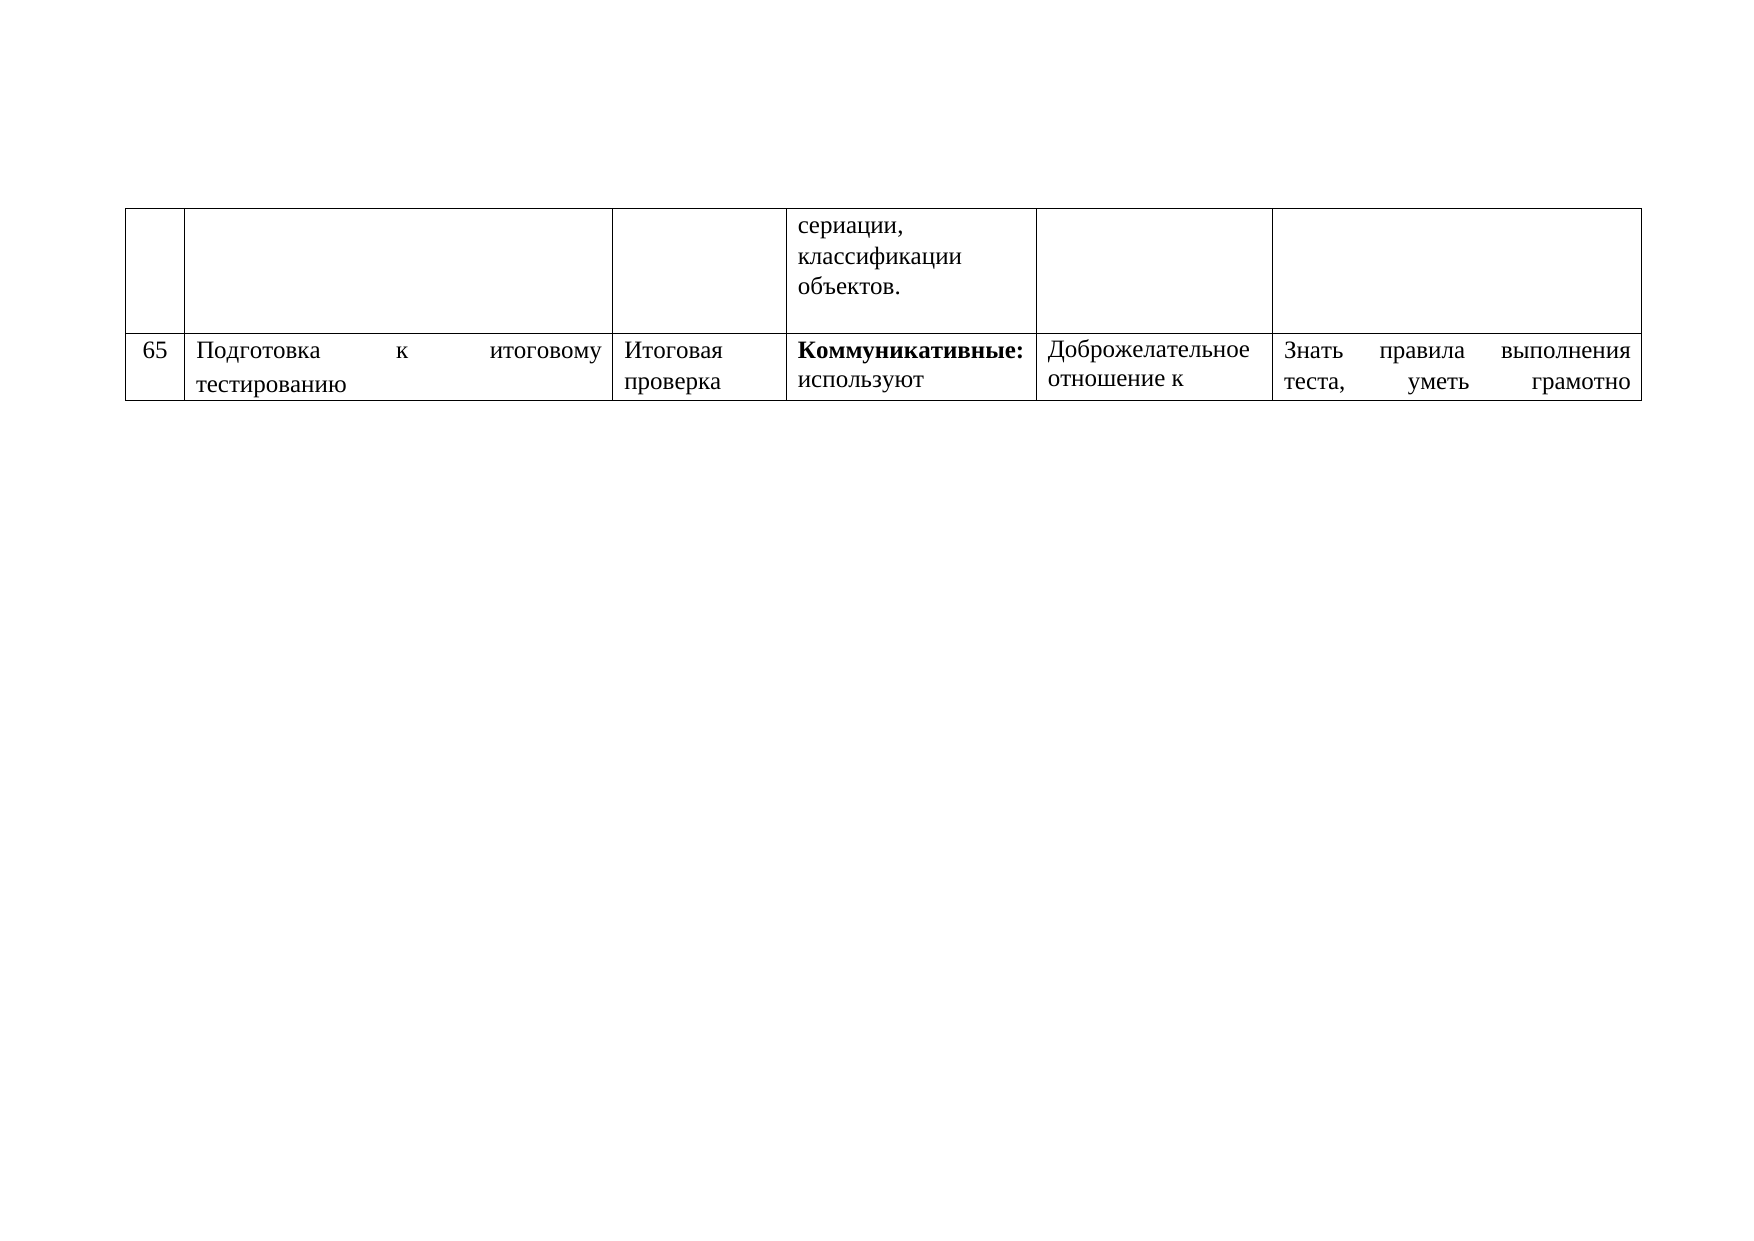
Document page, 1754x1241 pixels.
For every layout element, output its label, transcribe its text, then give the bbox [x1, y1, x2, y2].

table_header сериации, классификации объектов. [787, 209, 1036, 333]
table_cell Знать правила выполнения теста, уметь грамотно заполнять бланки, выполнять тест в режиме онлайн. [1273, 334, 1641, 400]
table_cell Подготовка к итоговому тестированию [185, 334, 612, 400]
table_header [1273, 209, 1641, 333]
table_cell 65 [126, 334, 184, 400]
table_header [185, 209, 612, 333]
table_header [613, 209, 786, 333]
table_header [1037, 209, 1272, 333]
table_cell Итоговая проверка знаний учащихся. [613, 334, 786, 400]
table_cell Доброжелательное отношение к окружающим. Готовность к равноправному сотрудничеству, устойчивый познавательный интерес и становление смыслообразующей функции познавательного мотива. [1037, 334, 1272, 400]
table_header [126, 209, 184, 333]
